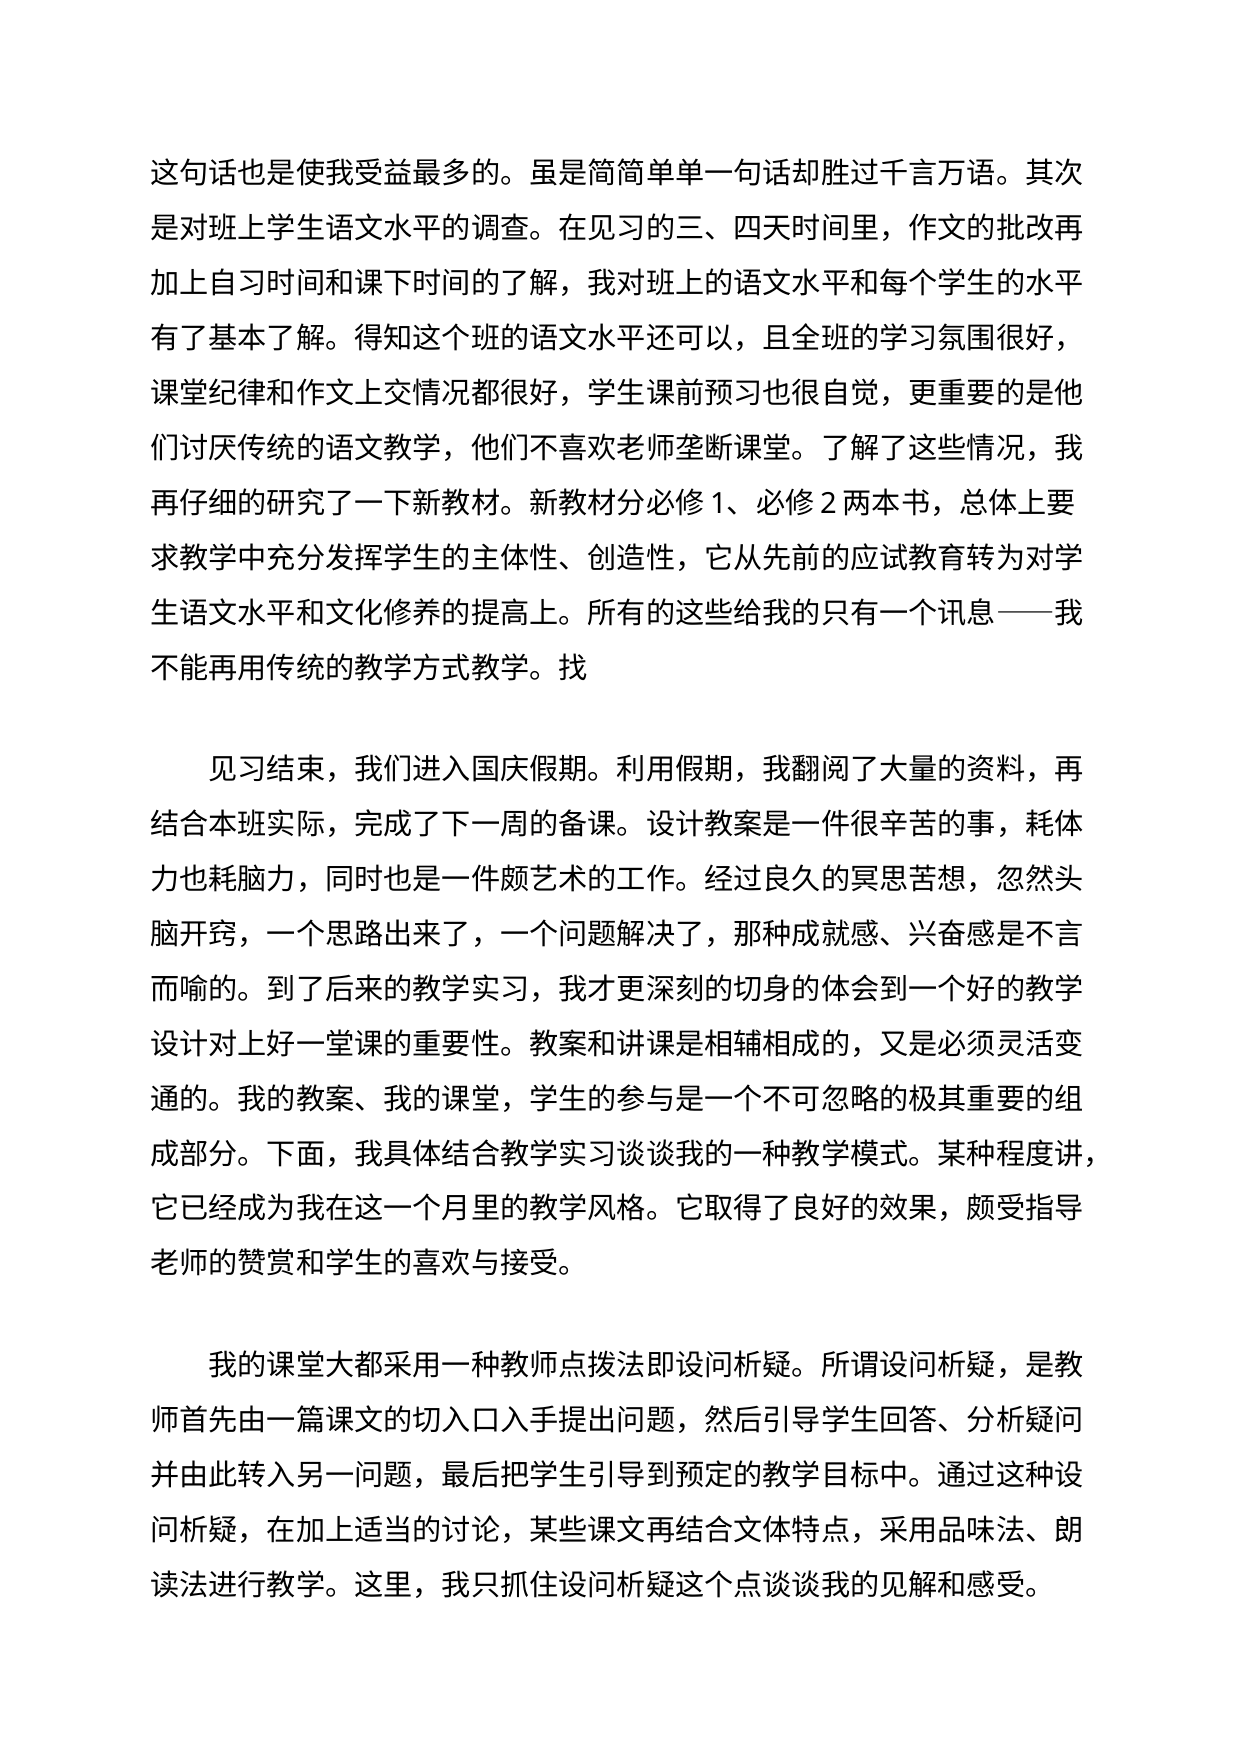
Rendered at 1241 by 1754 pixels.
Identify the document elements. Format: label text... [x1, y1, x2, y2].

text 见习结束，我们进入国庆假期。利用假期，我翻阅了大量的资料，再结合本班实际，完成了下一周的备课。设计教案是一件很辛苦的事，耗体力也耗脑力，同时也是一件颇艺术的工作。经过良久的冥思苦想，忽然头脑开窍，一个思路出来了，一个问题解决了，那种成就感、兴奋感是不言而喻的。到了后来的教学实习，我才更深刻的切身的体会到一个好的教学设计对上好一堂课的重要性。教案和讲课是相辅相成的，又是必须灵活变通的。我的教案、我的课堂，学生的参与是一个不可忽略的极其重要的组成部分。下面，我具体结合教学实习谈谈我的一种教学模式。某种程度讲，它已经成为我在这一个月里的教学风格。它取得了良好的效果，颇受指导老师的赞赏和学生的喜欢与接受。 [150, 746, 1090, 1282]
text 我的课堂大都采用一种教师点拨法即设问析疑。所谓设问析疑，是教师首先由一篇课文的切入口入手提出问题，然后引导学生回答、分析疑问并由此转入另一问题，最后把学生引导到预定的教学目标中。通过这种设问析疑，在加上适当的讨论，某些课文再结合文体特点，采用品味法、朗读法进行教学。这里，我只抓住设问析疑这个点谈谈我的见解和感受。 [150, 1342, 1090, 1604]
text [150, 150, 1090, 686]
